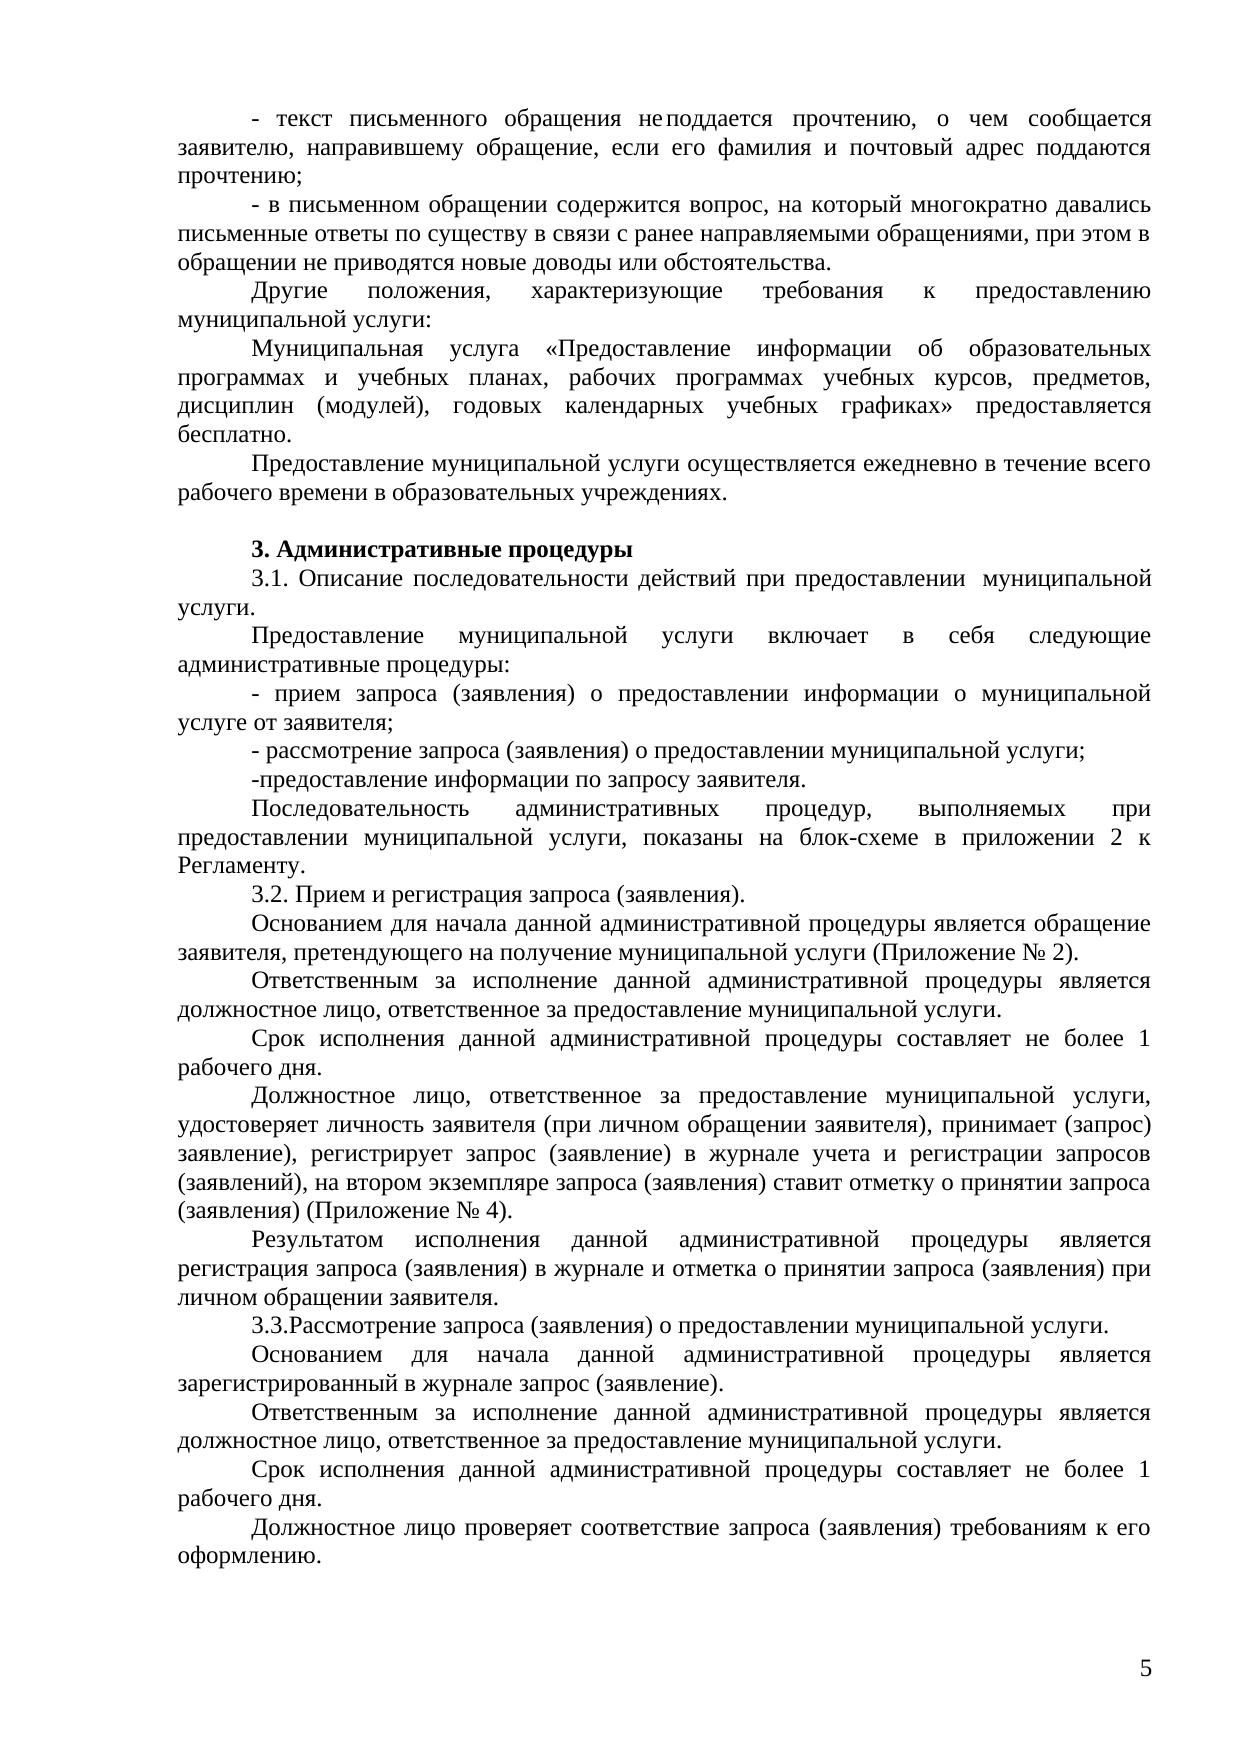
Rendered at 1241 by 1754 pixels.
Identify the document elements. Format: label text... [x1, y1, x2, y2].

text -предоставление информации по запросу заявителя. [177, 764, 1152, 793]
text - рассмотрение запроса (заявления) о предоставлении муниципальной услуги; [177, 736, 1152, 764]
text Должностное лицо проверяет соответствие запроса (заявления) требованиям к его оформлению. [177, 1512, 1152, 1569]
text 3. Административные процедуры [177, 534, 1152, 563]
text Результатом исполнения данной административной процедуры является регистрация запроса (заявления) в журнале и отметка о принятии запроса (заявления) при личном обращении заявителя. [177, 1224, 1152, 1311]
text Ответственным за исполнение данной административной процедуры является должностное лицо, ответственное за предоставление муниципальной услуги. [177, 966, 1152, 1023]
text - прием запроса (заявления) о предоставлении информации о муниципальной услуге от заявителя; [177, 678, 1152, 736]
text Другие положения, характеризующие требования к предоставлению муниципальной услуги: [177, 276, 1152, 333]
text Последовательность административных процедур, выполняемых при предоставлении муниципальной услуги, показаны на блок-схеме в приложении 2 к Регламенту. [177, 793, 1152, 879]
text Основанием для начала данной административной процедуры является зарегистрированный в журнале запрос (заявление). [177, 1339, 1152, 1397]
text 3.2. Прием и регистрация запроса (заявления). [177, 879, 1152, 908]
text Предоставление муниципальной услуги осуществляется ежедневно в течение всего рабочего времени в образовательных учреждениях. [177, 448, 1152, 506]
text Срок исполнения данной административной процедуры составляет не более 1 рабочего дня. [177, 1023, 1152, 1081]
text Муниципальная услуга «Предоставление информации об образовательных программах и учебных планах, рабочих программах учебных курсов, предметов, дисциплин (модулей), годовых календарных учебных графиках» предоставляется бесплатно. [177, 333, 1152, 448]
text Предоставление муниципальной услуги включает в себя следующие административные процедуры: [177, 621, 1152, 678]
text 3.3.Рассмотрение запроса (заявления) о предоставлении муниципальной услуги. [177, 1311, 1152, 1339]
text Основанием для начала данной административной процедуры является обращение заявителя, претендующего на получение муниципальной услуги (Приложение № 2). [177, 908, 1152, 966]
text 3.1. Описание последовательности действий при предоставлении муниципальной услуги. [177, 563, 1152, 621]
text - текст письменного обращения не поддается прочтению, о чем сообщается заявителю, направившему обращение, если его фамилия и почтовый адрес поддаются прочтению; [177, 103, 1152, 189]
text Должностное лицо, ответственное за предоставление муниципальной услуги, удостоверяет личность заявителя (при личном обращении заявителя), принимает (запрос) заявление), регистрирует запрос (заявление) в журнале учета и регистрации запросов (заявлений), на втором экземпляре запроса (заявления) ставит отметку о принятии запроса (заявления) (Приложение № 4). [177, 1081, 1152, 1224]
text Ответственным за исполнение данной административной процедуры является должностное лицо, ответственное за предоставление муниципальной услуги. [177, 1397, 1152, 1454]
text - в письменном обращении содержится вопрос, на который многократно давались письменные ответы по существу в связи с ранее направляемыми обращениями, при этом в обращении не приводятся новые доводы или обстоятельства. [177, 189, 1152, 276]
text Срок исполнения данной административной процедуры составляет не более 1 рабочего дня. [177, 1454, 1152, 1512]
